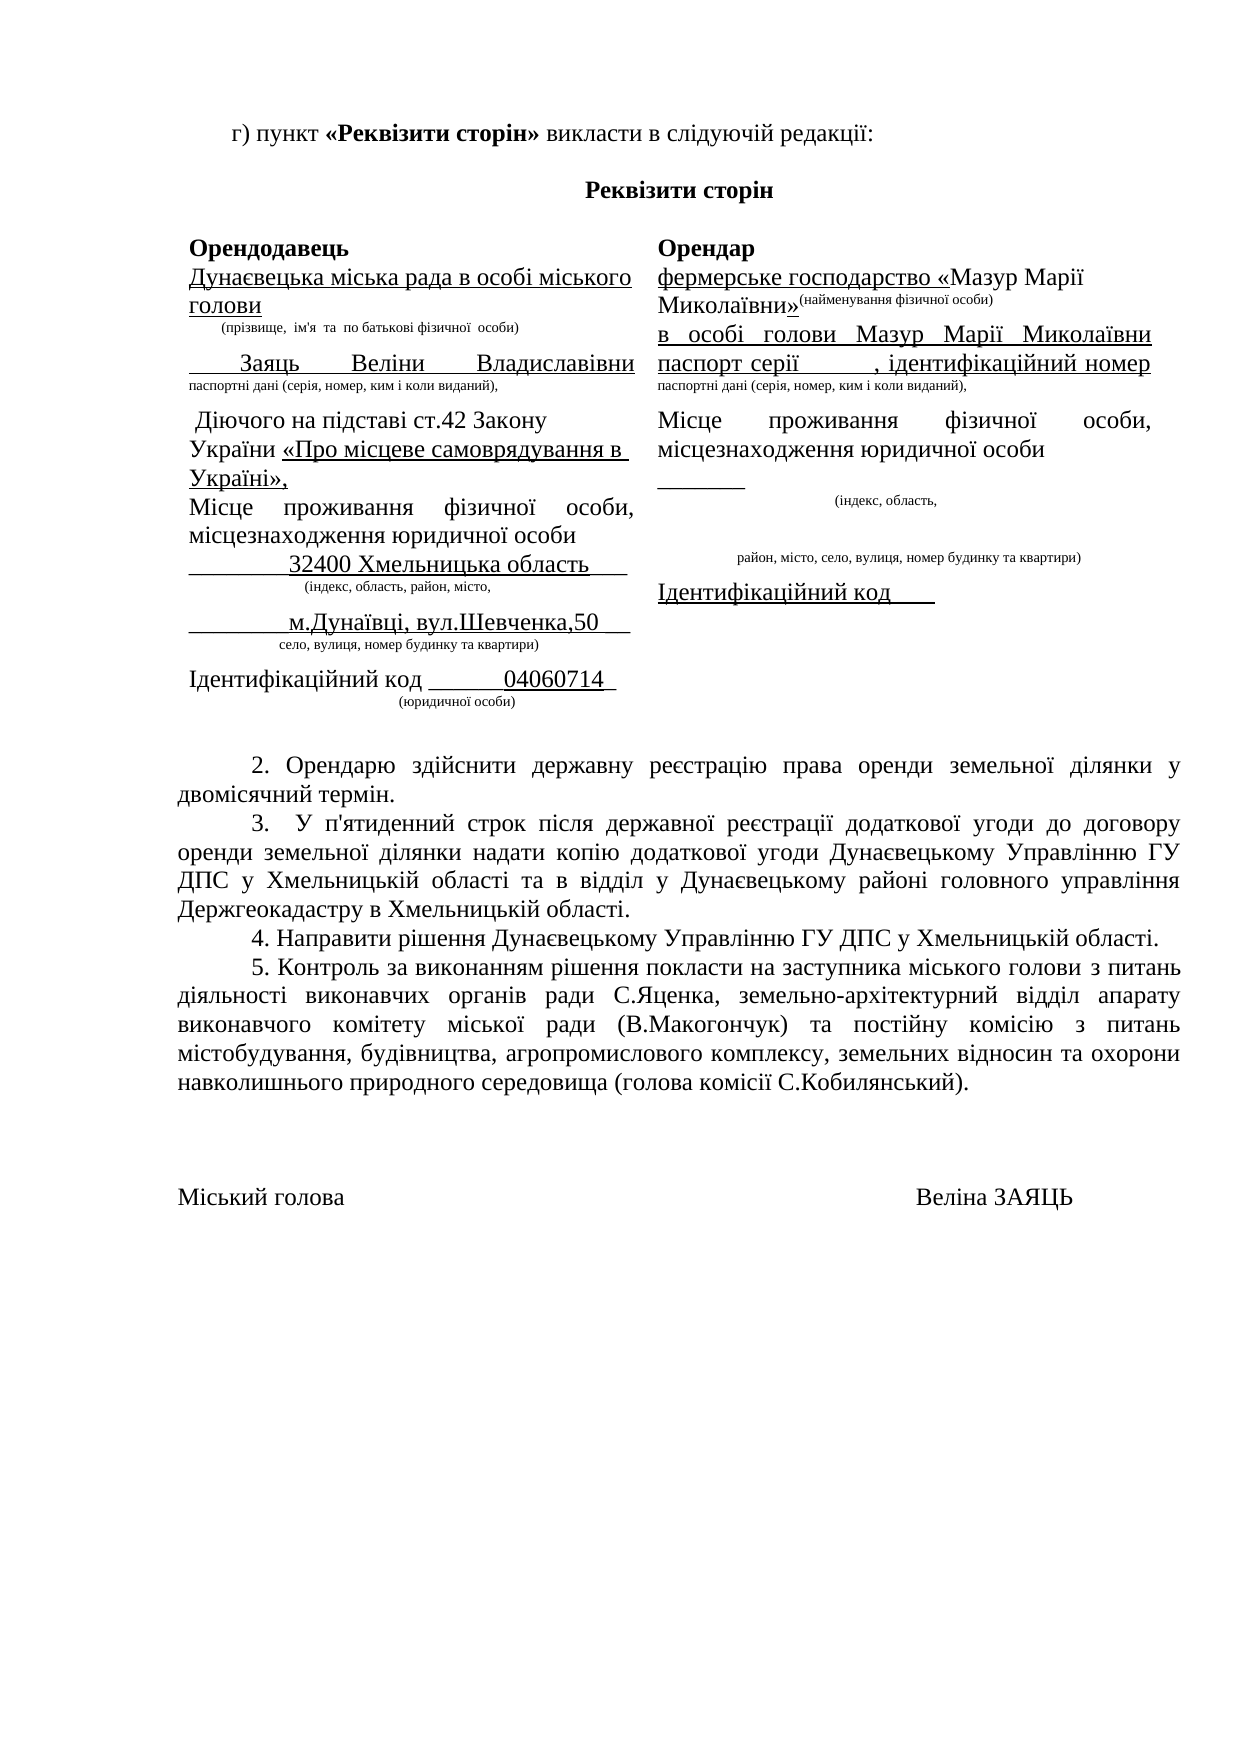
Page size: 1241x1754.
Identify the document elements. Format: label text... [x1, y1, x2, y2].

text 4. Направити рішення Дунаєвецькому Управлінню ГУ ДПС у Хмельницькій області. [177, 923, 1181, 952]
subtitle Реквізити сторін [177, 176, 1181, 204]
text 3. У п'ятиденний строк після державної реєстрації додаткової угоди до договору оренди земельної ділянки надати копію додаткової угоди Дунаєвецькому Управлінню ГУ ДПС у Хмельницькій області та в відділ у Дунаєвецькому районі головного управління Держгеокадастру в Хмельницькій області. [177, 808, 1181, 923]
text г) пункт «Реквізити сторін» викласти в слідуючій редакції: [177, 118, 1181, 147]
table_header Орендар фермерське господарство «Мазур Марії Миколаївни»(найменування фізичної особи) в особі голови Мазур Марії Миколаївни паспорт серії , ідентифікаційний номер паспортні дані (серія, номер, ким і коли виданий), Місце проживання фізичної особи, місцезнаходження юридичної особи _______ (індекс, область, район, місто, село, вулиця, номер будинку та квартири) Ідентифікаційний код ___ [646, 233, 1163, 722]
text 5. Контроль за виконанням рішення покласти на заступника міського голови з питань діяльності виконавчих органів ради С.Яценка, земельно-архітектурний відділ апарату виконавчого комітету міської ради (В.Макогончук) та постійну комісію з питань містобудування, будівництва, агропромислового комплексу, земельних відносин та охорони навколишнього природного середовища (голова комісії С.Кобилянський). [177, 952, 1181, 1096]
table_header Орендодавець Дунаєвецька міська рада в особі міського голови (прізвище, ім'я та по батькові фізичної особи) Заяць Веліни Владиславівни паспортні дані (серія, номер, ким і коли виданий), Діючого на підставі ст.42 Закону України «Про місцеве самоврядування в Україні», Місце проживання фізичної особи, місцезнаходження юридичної особи ________32400 Хмельницька область___ (індекс, область, район, місто, ________м.Дунаївці, вул.Шевченка,50 __ село, вулиця, номер будинку та квартири) Ідентифікаційний код ______04060714_ (юридичної особи) [177, 233, 646, 722]
text Міський голова Веліна ЗАЯЦЬ [177, 1182, 1181, 1211]
text 2. Орендарю здійснити державну реєстрацію права оренди земельної ділянки у двомісячний термін. [177, 751, 1181, 808]
